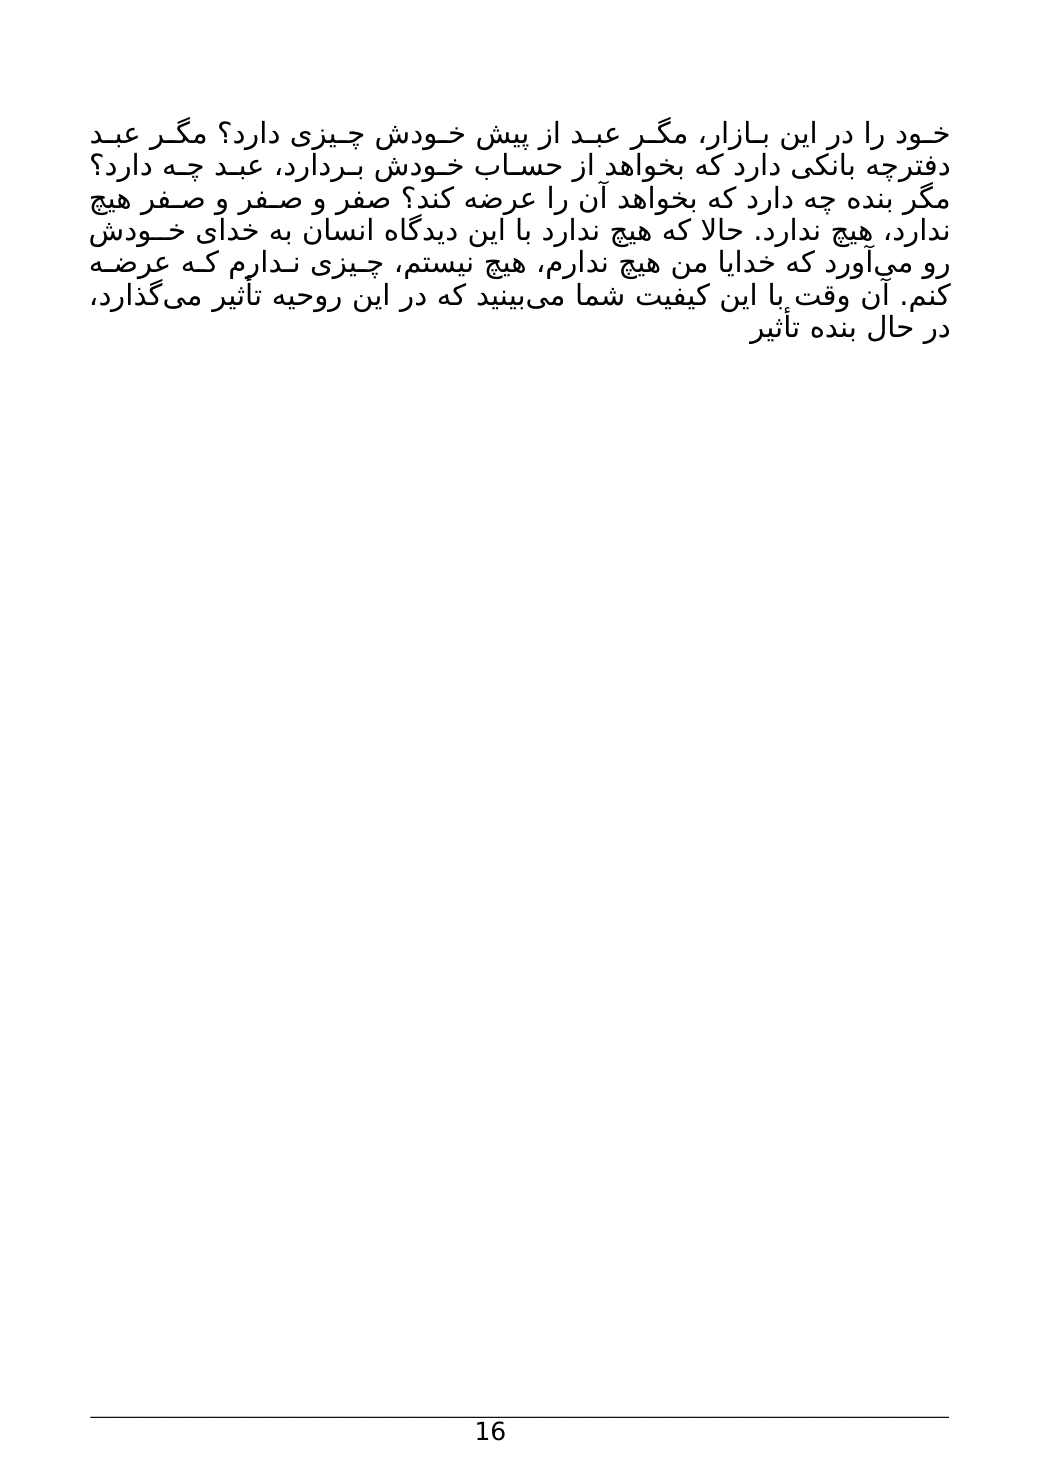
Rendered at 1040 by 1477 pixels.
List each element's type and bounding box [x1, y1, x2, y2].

text [89, 118, 951, 344]
